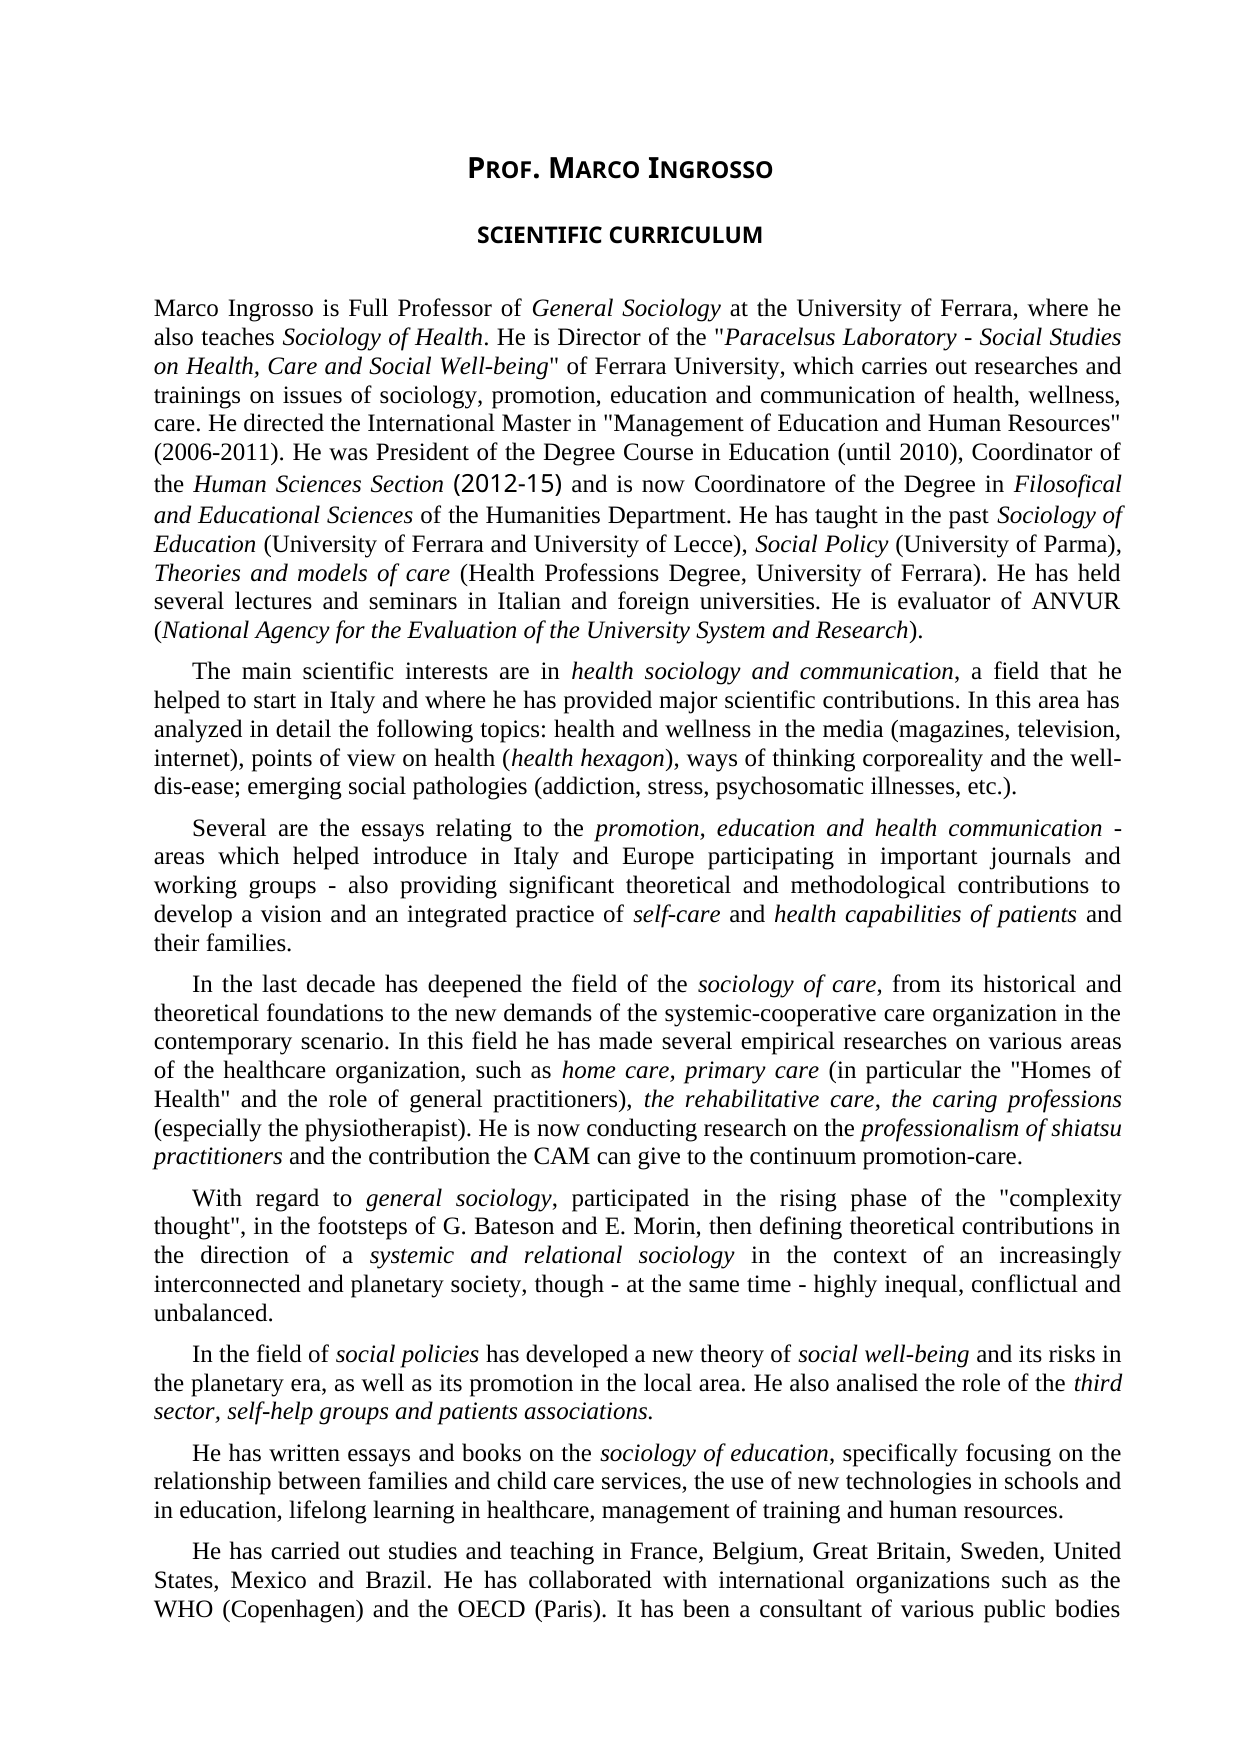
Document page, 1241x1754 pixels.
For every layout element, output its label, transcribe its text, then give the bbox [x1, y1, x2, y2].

text In the last decade has deepened the field of the sociology of care, from its historical and theoretical foundations to the new demands of the systemic-cooperative care organization in the contemporary scenario. In this field he has made ​​several empirical researches on various areas of the healthcare organization, such as home care, primary care (in particular the "Homes of Health" and the role of general practitioners), the rehabilitative care, the caring professions (especially the physiotherapist). He is now conducting research on the professionalism of shiatsu practitioners and the contribution the CAM can give to the continuum promotion-care. [153, 969, 1122, 1170]
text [153, 1536, 1122, 1623]
text Marco Ingrosso is Full Professor of General Sociology at the University of Ferrara, where he also teaches Sociology of Health. He is Director of the "Paracelsus Laboratory - Social Studies on Health, Care and Social Well-being" of Ferrara University, which carries out researches and trainings on issues of sociology, promotion, education and communication of health, wellness, care. He directed the International Master in "Management of Education and Human Resources" (2006-2011). He was President of the Degree Course in Education (until 2010), Coordinator of the Human Sciences Section (2012-15) and is now Coordinatore of the Degree in Filosofical and Educational Sciences of the Humanities Department. He has taught in the past Sociology of Education (University of Ferrara and University of Lecce), Social Policy (University of Parma), Theories and models of care (Health Professions Degree, University of Ferrara). He has held several lectures and seminars in Italian and foreign universities. He is evaluator of ANVUR (National Agency for the Evaluation of the University System and Research). [153, 293, 1122, 644]
text The main scientific interests are in health sociology and communication, a field that he helped to start in Italy and where he has provided major scientific contributions. In this area has analyzed in detail the following topics: health and wellness in the media (magazines, television, internet), points of view on health (health hexagon), ways of thinking corporeality and the well-dis-ease; emerging social pathologies (addiction, stress, psychosomatic illnesses, etc.). [153, 656, 1122, 800]
text In the field of social policies has developed a new theory of social well-being and its risks in the planetary era, as well as its promotion in the local area. He also analised the role of the third sector, self-help groups and patients associations. [153, 1339, 1122, 1425]
text Several are the essays relating to the promotion, education and health communication - areas which helped introduce in Italy and Europe participating in important journals and working groups - also providing significant theoretical and methodological contributions to develop a vision and an integrated practice of self-care and health capabilities of patients and their families. [153, 813, 1122, 956]
text He has written essays and books on the sociology of education, specifically focusing on the relationship between families and child care services, the use of new technologies in schools and in education, lifelong learning in healthcare, management of training and human resources. [153, 1438, 1122, 1524]
text SCIENTIFIC CURRICULUM [118, 218, 1122, 250]
title Prof. Marco Ingrosso [118, 148, 1122, 187]
text With regard to general sociology, participated in the rising phase of the "complexity thought", in the footsteps of G. Bateson and E. Morin, then defining theoretical contributions in the direction of a systemic and relational sociology in the context of an increasingly interconnected and planetary society, though - at the same time - highly inequal, conflictual and unbalanced. [153, 1183, 1122, 1326]
